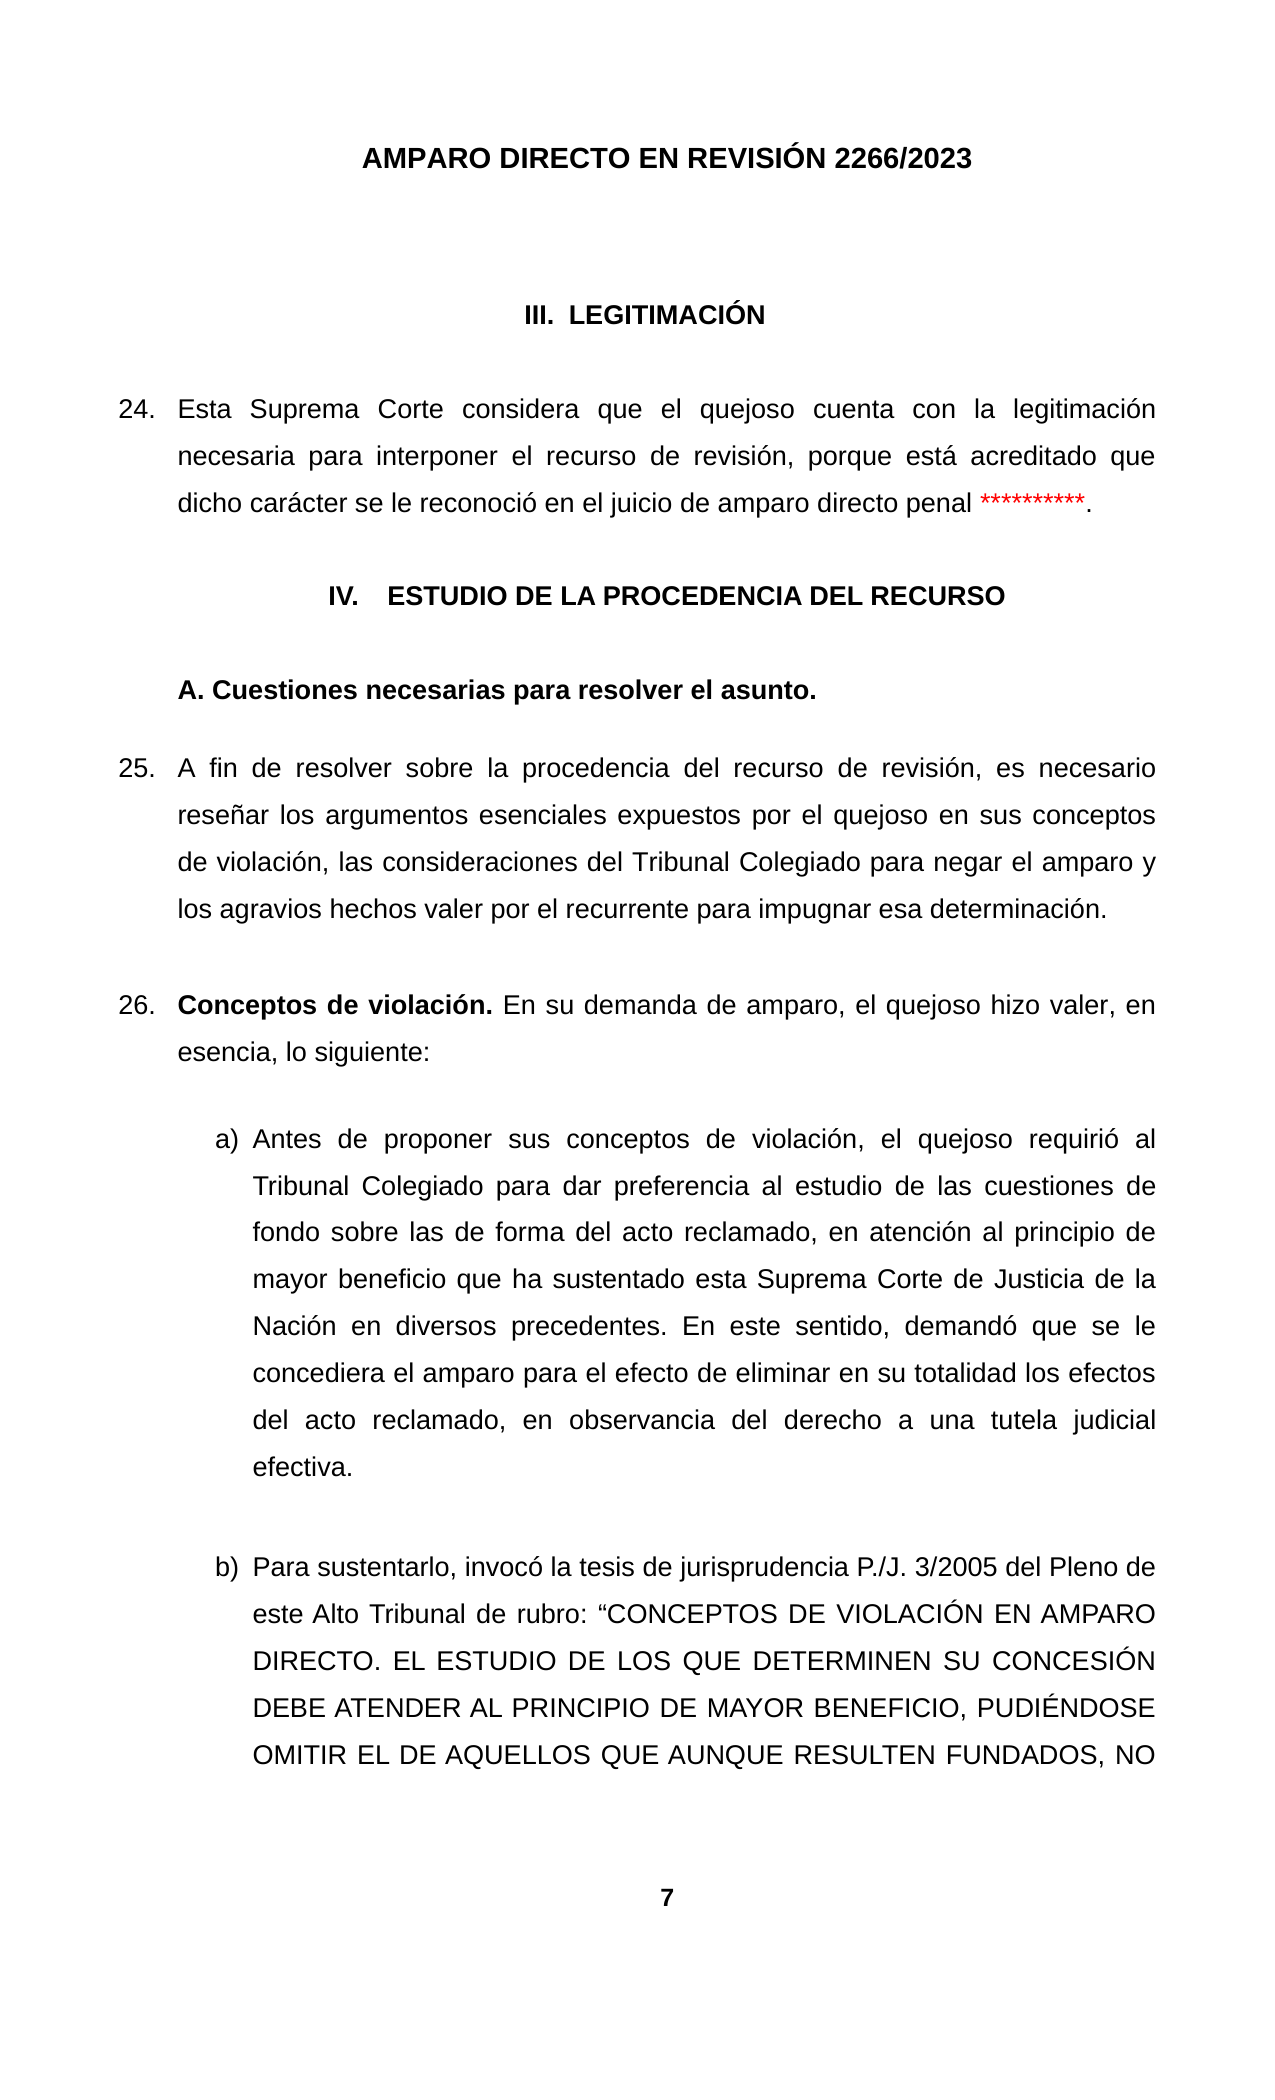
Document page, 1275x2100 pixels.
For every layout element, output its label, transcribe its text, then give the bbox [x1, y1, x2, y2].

text A. Cuestiones necesarias para resolver el asunto. [177, 674, 1157, 705]
list Antes de proponer sus conceptos de violación, el quejoso requirió al Tribunal Colegiado para dar preferencia al estudio de las cuestiones de fondo sobre las de forma del acto reclamado, en atención al principio de mayor beneficio que ha sustentado esta Suprema Corte de Justicia de la Nación en diversos precedentes. En este sentido, demandó que se le concediera el amparo para el efecto de eliminar en su totalidad los efectos del acto reclamado, en observancia del derecho a una tutela judicial efectiva. [215, 1123, 1157, 1482]
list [215, 1551, 1157, 1770]
list A fin de resolver sobre la procedencia del recurso de revisión, es necesario reseñar los argumentos esenciales expuestos por el quejoso en sus conceptos de violación, las consideraciones del Tribunal Colegiado para negar el amparo y los agravios hechos valer por el recurrente para impugnar esa determinación. [118, 752, 1157, 924]
list Esta Suprema Corte considera que el quejoso cuenta con la legitimación necesaria para interponer el recurso de revisión, porque está acreditado que dicho carácter se le reconoció en el juicio de amparo directo penal **********. [118, 393, 1157, 518]
list Conceptos de violación. En su demanda de amparo, el quejoso hizo valer, en esencia, lo siguiente: [118, 989, 1157, 1067]
list ESTUDIO DE LA PROCEDENCIA DEL RECURSO [177, 580, 1157, 612]
list LEGITIMACIÓN [133, 299, 1157, 330]
